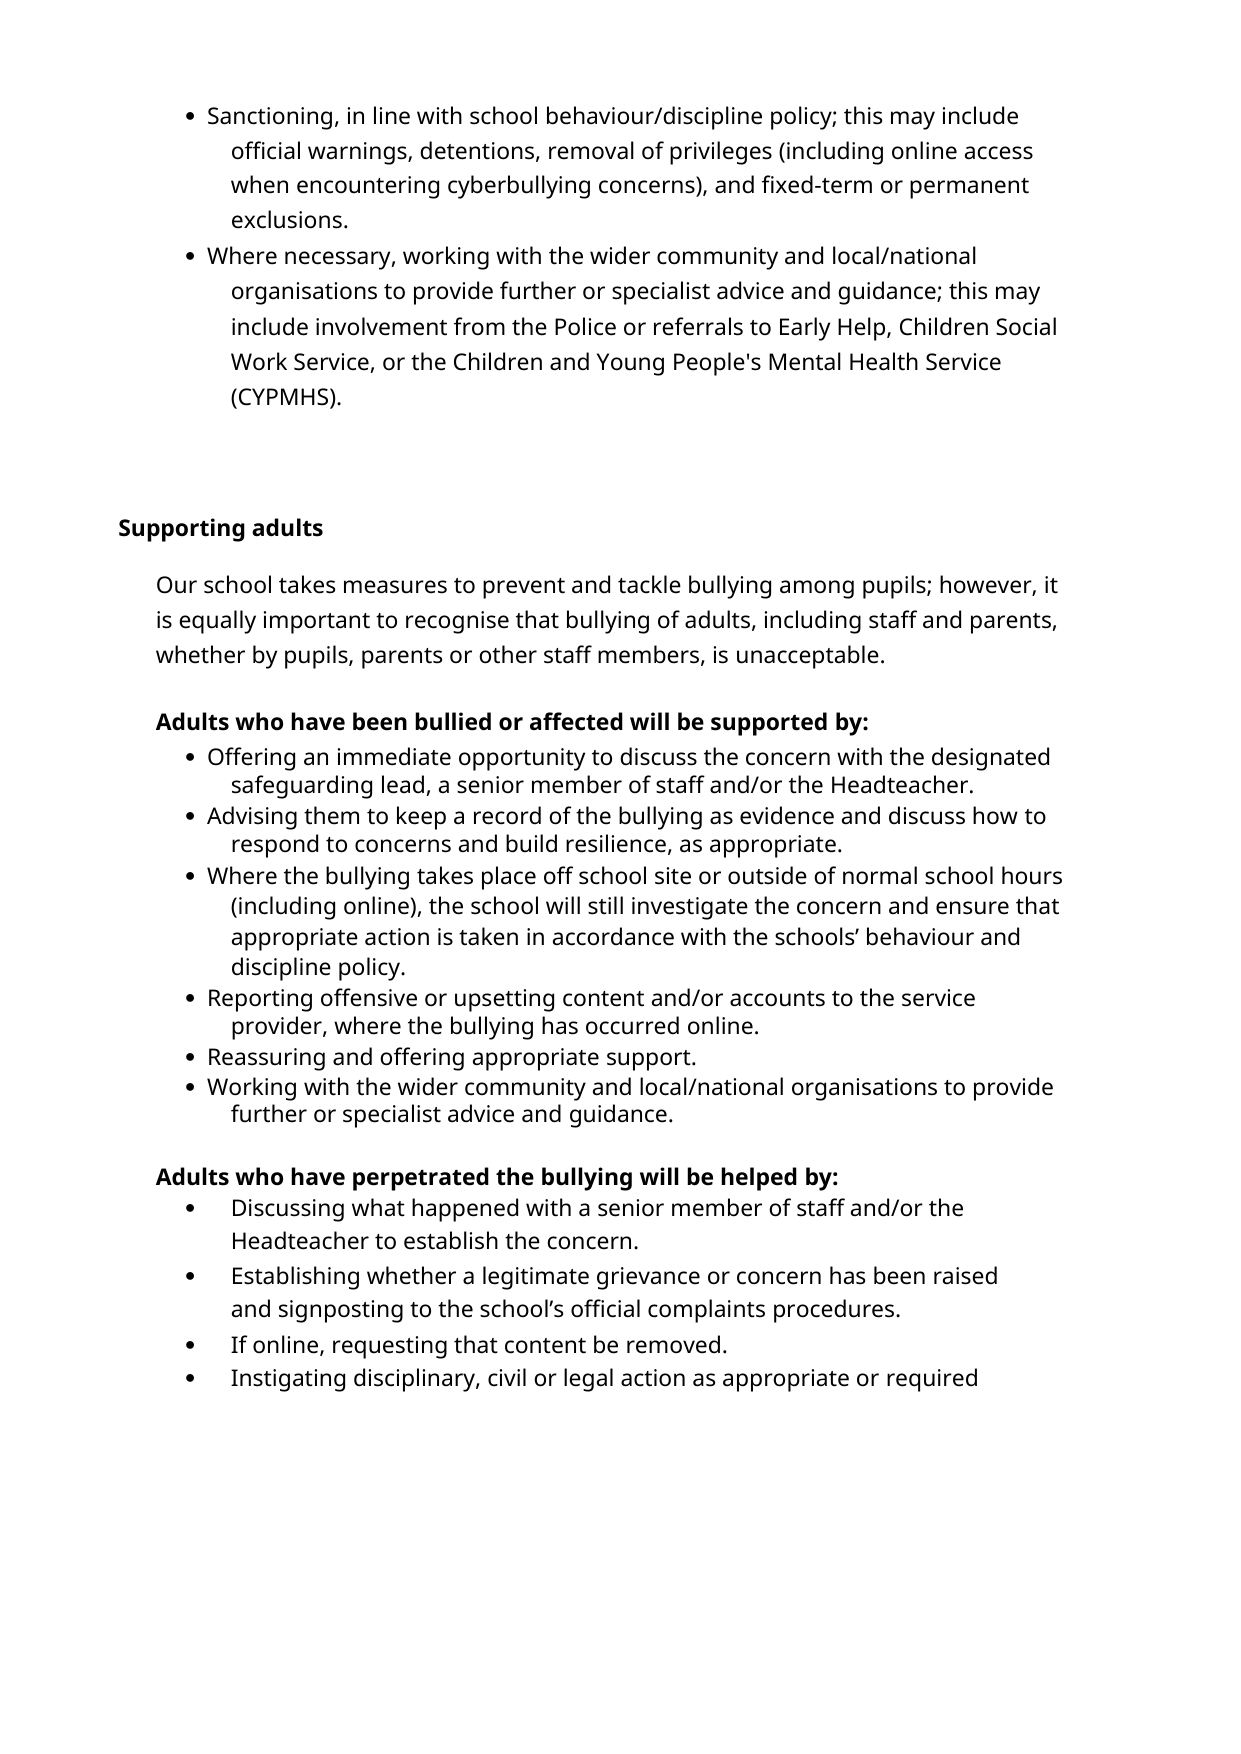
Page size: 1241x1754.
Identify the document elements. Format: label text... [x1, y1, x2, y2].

list Reassuring and offering appropriate support. [186, 1042, 1105, 1072]
list If online, requesting that content be removed. [186, 1329, 1105, 1360]
list Discussing what happened with a senior member of staff and/or the Headteacher to establish the concern. [186, 1192, 1085, 1256]
list Advising them to keep a record of the bullying as evidence and discuss how to respond to concerns and build resilience, as appropriate. [186, 802, 1072, 859]
list Our school takes measures to prevent and tackle bullying among pupils; however, it is equally important to recognise that bullying of adults, including staff and parents, whether by pupils, parents or other staff members, is unacceptable. [156, 568, 1081, 670]
list Sanctioning, in line with school behaviour/discipline policy; this may include official warnings, detentions, removal of privileges (including online access when encountering cyberbullying concerns), and fixed-term or permanent exclusions. [186, 100, 1038, 235]
list Offering an immediate opportunity to discuss the concern with the designated safeguarding lead, a senior member of staff and/or the Headteacher. [186, 742, 1062, 800]
list Adults who have been bullied or affected will be supported by: [156, 706, 1105, 737]
list Establishing whether a legitimate grievance or concern has been raised and signposting to the school’s official complaints procedures. [186, 1260, 1032, 1324]
list Where the bullying takes place off school site or outside of normal school hours (including online), the school will still investigate the concern and ensure that appropriate action is taken in accordance with the schools’ behaviour and discipline policy. [186, 860, 1084, 983]
text Supporting adults [118, 512, 1105, 543]
list Where necessary, working with the wider community and local/national organisations to provide further or specialist advice and guidance; this may include involvement from the Police or referrals to Early Help, Children Social Work Service, or the Children and Young People's Mental Health Service (CYPMHS). [186, 240, 1061, 412]
list Working with the wider community and local/national organisations to provide further or specialist advice and guidance. [186, 1072, 1060, 1129]
list Adults who have perpetrated the bullying will be helped by: [156, 1161, 1105, 1192]
list Instigating disciplinary, civil or legal action as appropriate or required [186, 1362, 1105, 1393]
list Reporting offensive or upsetting content and/or accounts to the service provider, where the bullying has occurred online. [186, 984, 989, 1041]
